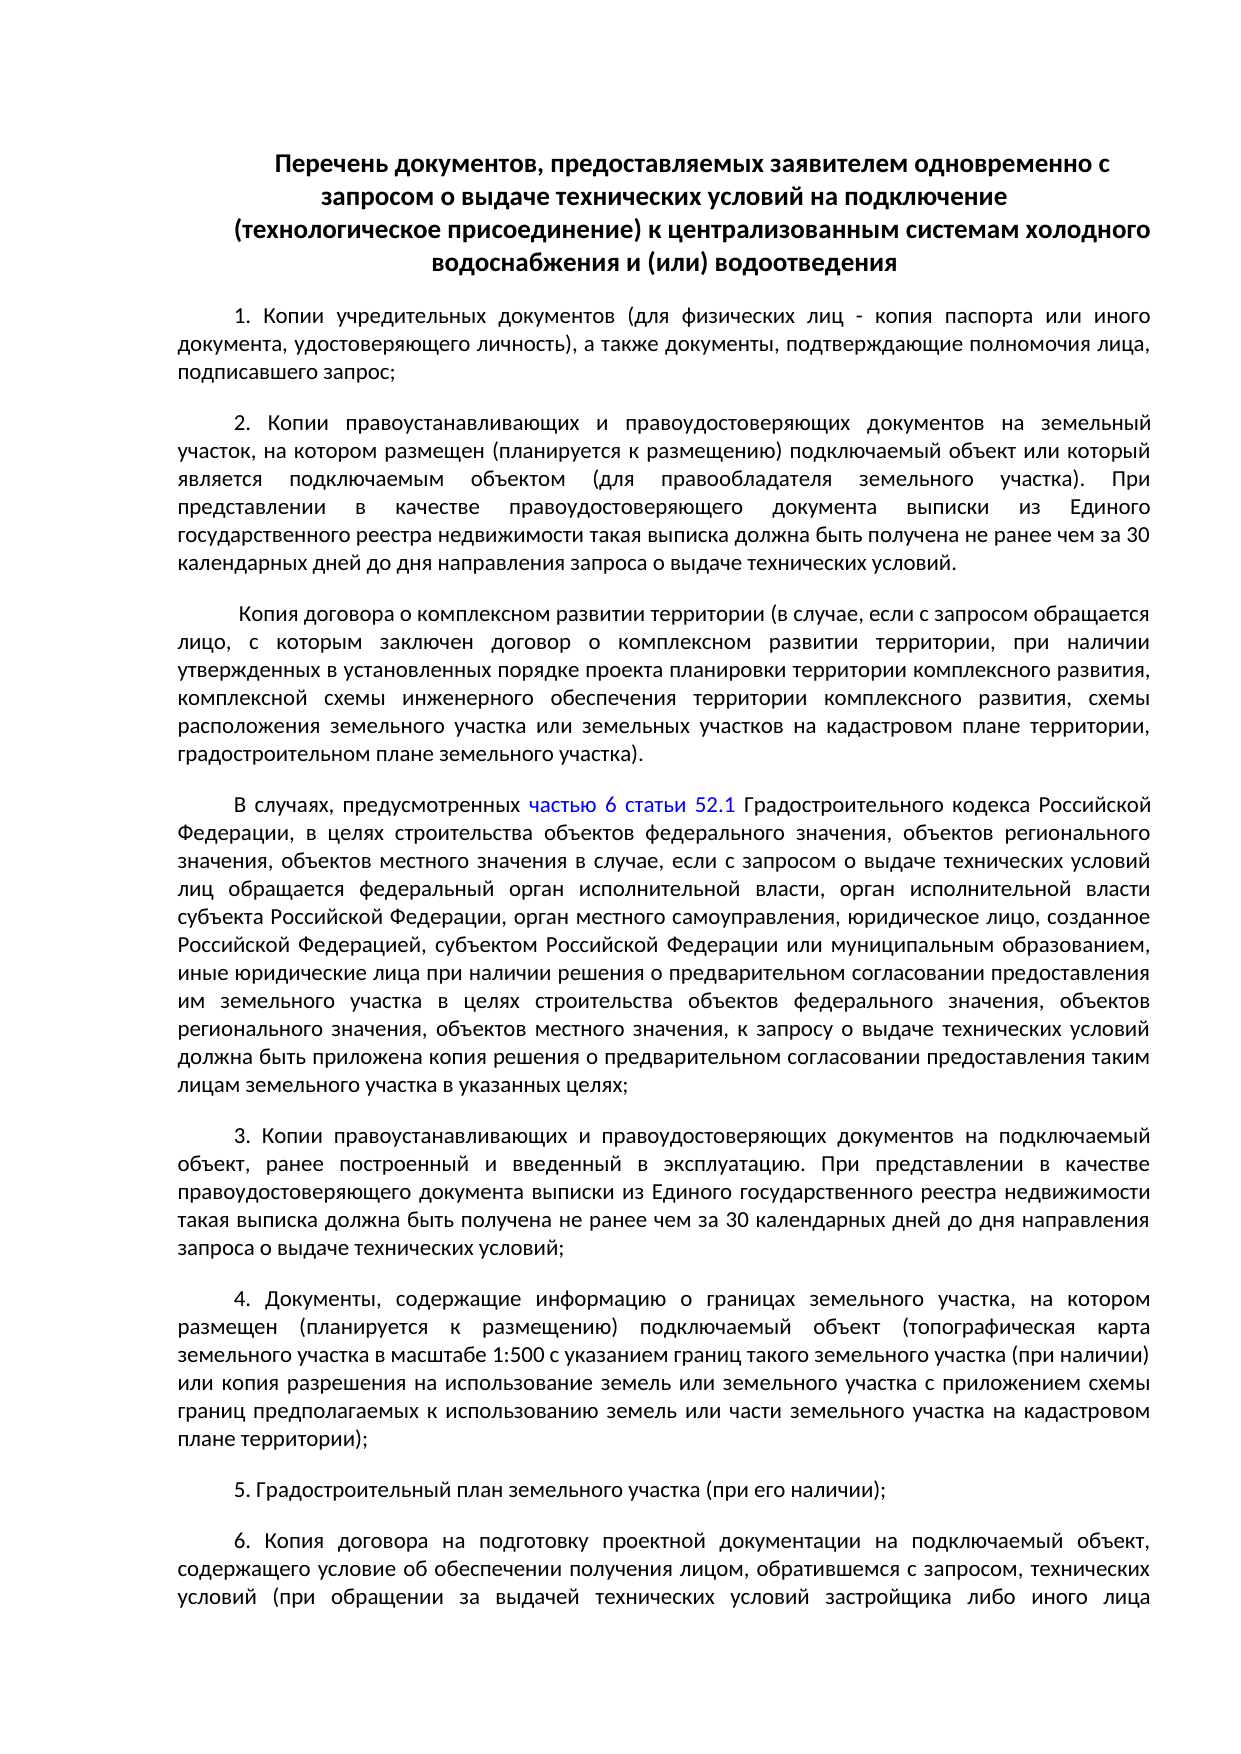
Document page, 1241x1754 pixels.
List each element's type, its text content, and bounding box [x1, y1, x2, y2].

text 3. Копии правоустанавливающих и правоудостоверяющих документов на подключаемый объект, ранее построенный и введенный в эксплуатацию. При представлении в качестве правоудостоверяющего документа выписки из Единого государственного реестра недвижимости такая выписка должна быть получена не ранее чем за 30 календарных дней до дня направления запроса о выдаче технических условий; [177, 1121, 1152, 1261]
text (технологическое присоединение) к централизованным системам холодного водоснабжения и (или) водоотведения [177, 212, 1152, 278]
text 5. Градостроительный план земельного участка (при его наличии); [177, 1475, 1152, 1503]
text 4. Документы, содержащие информацию о границах земельного участка, на котором размещен (планируется к размещению) подключаемый объект (топографическая карта земельного участка в масштабе 1:500 с указанием границ такого земельного участка (при наличии) или копия разрешения на использование земель или земельного участка с приложением схемы границ предполагаемых к использованию земель или части земельного участка на кадастровом плане территории); [177, 1284, 1152, 1452]
text Перечень документов, предоставляемых заявителем одновременно с запросом о выдаче технических условий на подключение [177, 146, 1152, 212]
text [177, 1526, 1152, 1610]
text 1. Копии учредительных документов (для физических лиц - копия паспорта или иного документа, удостоверяющего личность), а также документы, подтверждающие полномочия лица, подписавшего запрос; [177, 301, 1152, 385]
text 2. Копии правоустанавливающих и правоудостоверяющих документов на земельный участок, на котором размещен (планируется к размещению) подключаемый объект или который является подключаемым объектом (для правообладателя земельного участка). При представлении в качестве правоудостоверяющего документа выписки из Единого государственного реестра недвижимости такая выписка должна быть получена не ранее чем за 30 календарных дней до дня направления запроса о выдаче технических условий. [177, 408, 1152, 576]
text В случаях, предусмотренных частью 6 статьи 52.1 Градостроительного кодекса Российской Федерации, в целях строительства объектов федерального значения, объектов регионального значения, объектов местного значения в случае, если с запросом о выдаче технических условий лиц обращается федеральный орган исполнительной власти, орган исполнительной власти субъекта Российской Федерации, орган местного самоуправления, юридическое лицо, созданное Российской Федерацией, субъектом Российской Федерации или муниципальным образованием, иные юридические лица при наличии решения о предварительном согласовании предоставления им земельного участка в целях строительства объектов федерального значения, объектов регионального значения, объектов местного значения, к запросу о выдаче технических условий должна быть приложена копия решения о предварительном согласовании предоставления таким лицам земельного участка в указанных целях; [177, 790, 1152, 1098]
text Копия договора о комплексном развитии территории (в случае, если с запросом обращается лицо, с которым заключен договор о комплексном развитии территории, при наличии утвержденных в установленных порядке проекта планировки территории комплексного развития, комплексной схемы инженерного обеспечения территории комплексного развития, схемы расположения земельного участка или земельных участков на кадастровом плане территории, градостроительном плане земельного участка). [177, 599, 1152, 767]
